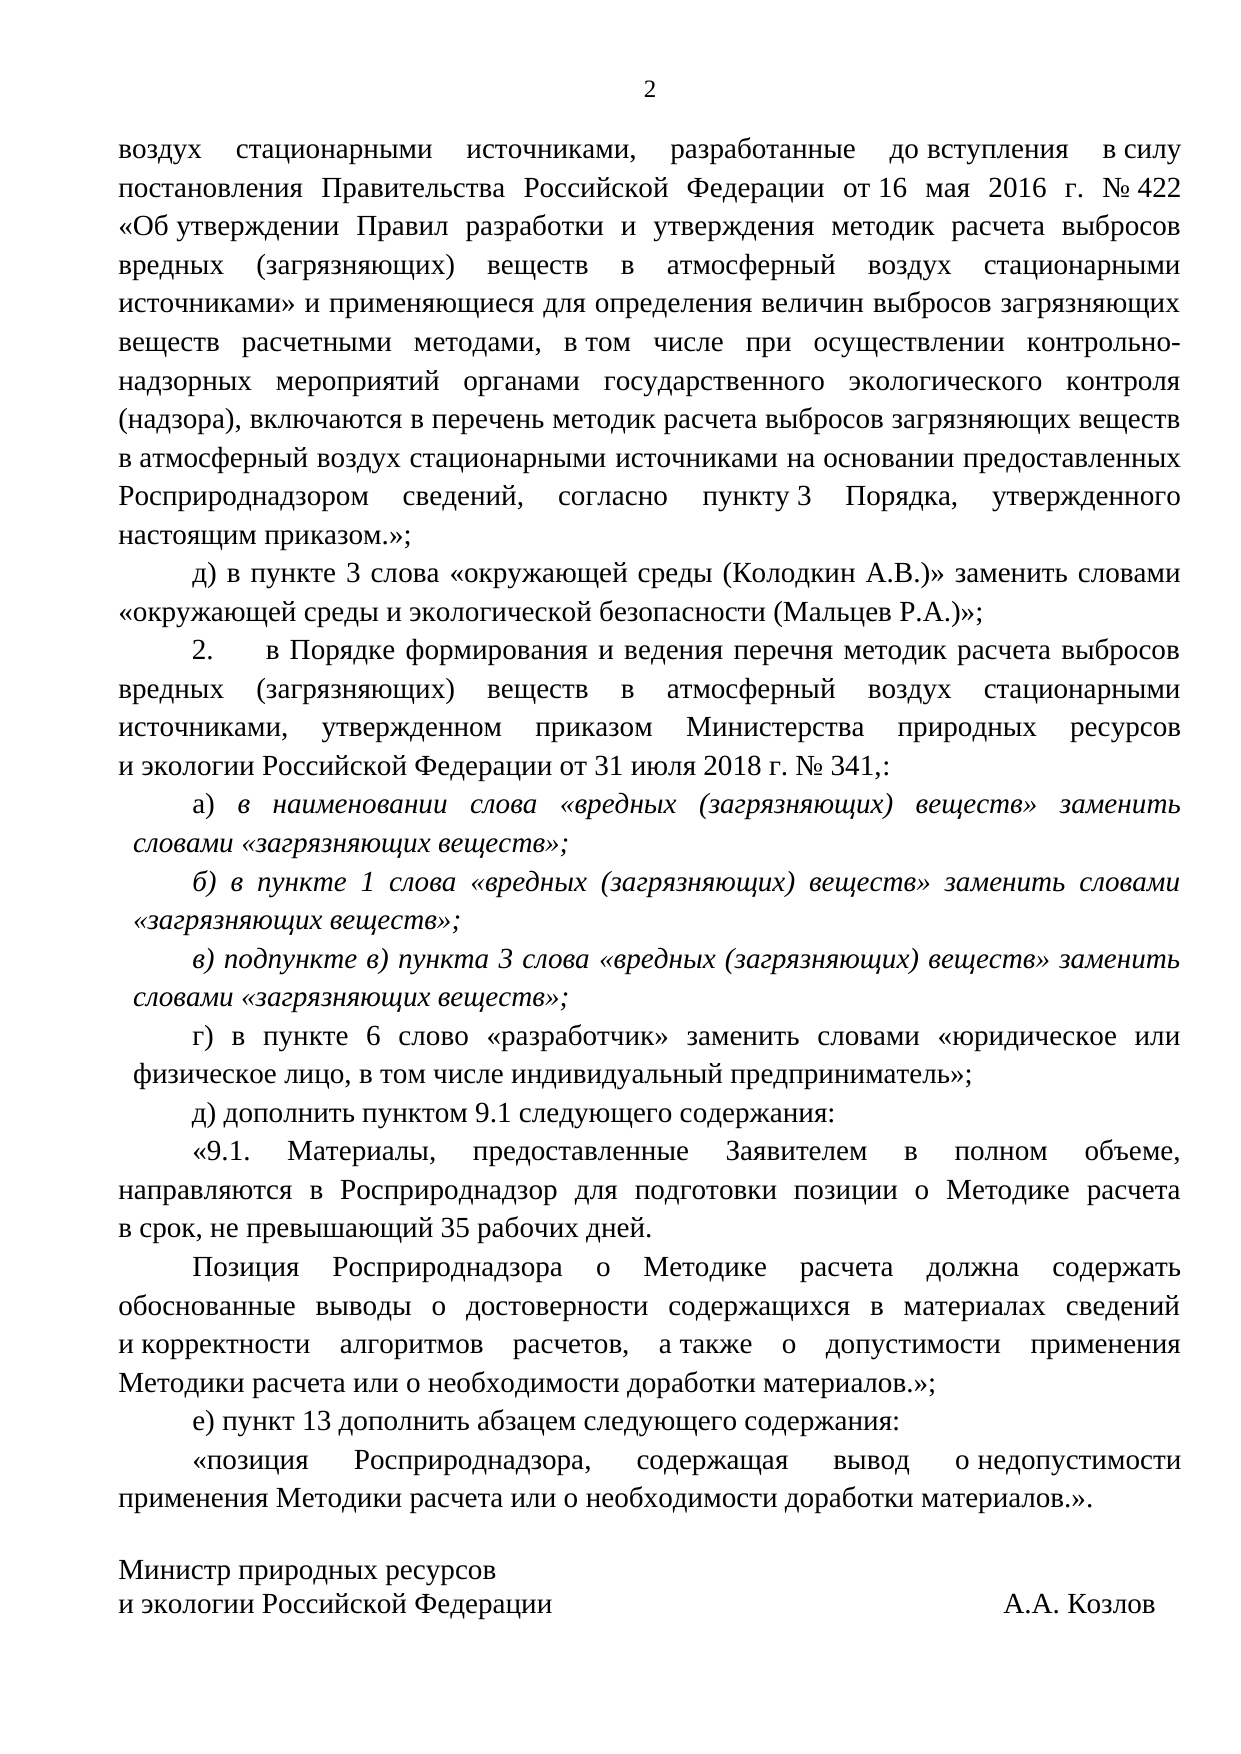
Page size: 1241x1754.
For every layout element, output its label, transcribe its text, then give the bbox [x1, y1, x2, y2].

list а) в наименовании слова «вредных (загрязняющих) веществ» заменить словами «загрязняющих веществ»; [133, 787, 1181, 859]
text «9.1. Материалы, предоставленные Заявителем в полном объеме, направляются в Росприроднадзор для подготовки позиции о Методике расчета в срок, не превышающий 35 рабочих дней. [118, 1133, 1181, 1244]
list е) пункт 13 дополнить абзацем следующего содержания: [192, 1403, 1181, 1437]
text и экологии Российской Федерации А.А. Козлов [118, 1586, 1181, 1619]
text д) дополнить пунктом 9.1 следующего содержания: [192, 1095, 1181, 1128]
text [118, 131, 1181, 550]
list в) подпункте в) пункта 3 слова «вредных (загрязняющих) веществ» заменить словами «загрязняющих веществ»; [133, 941, 1181, 1013]
list б) в пункте 1 слова «вредных (загрязняющих) веществ» заменить словами «загрязняющих веществ»; [133, 864, 1181, 936]
list в Порядке формирования и ведения перечня методик расчета выбросов вредных (загрязняющих) веществ в атмосферный воздух стационарными источниками, утвержденном приказом Министерства природных ресурсов и экологии Российской Федерации от 31 июля 2018 г. № 341,: [118, 632, 1181, 782]
text Министр природных ресурсов [118, 1552, 1181, 1586]
list Позиция Росприроднадзора о Методике расчета должна содержать обоснованные выводы о достоверности содержащихся в материалах сведений и корректности алгоритмов расчетов, а также о допустимости применения Методики расчета или о необходимости доработки материалов.»; [118, 1249, 1181, 1398]
list «позиция Росприроднадзора, содержащая вывод о недопустимости применения Методики расчета или о необходимости доработки материалов.». [118, 1442, 1181, 1514]
text д) в пункте 3 слова «окружающей среды (Колодкин А.В.)» заменить словами «окружающей среды и экологической безопасности (Мальцев Р.А.)»; [118, 555, 1181, 627]
text г) в пункте 6 слово «разработчик» заменить словами «юридическое или физическое лицо, в том числе индивидуальный предприниматель»; [133, 1018, 1181, 1090]
